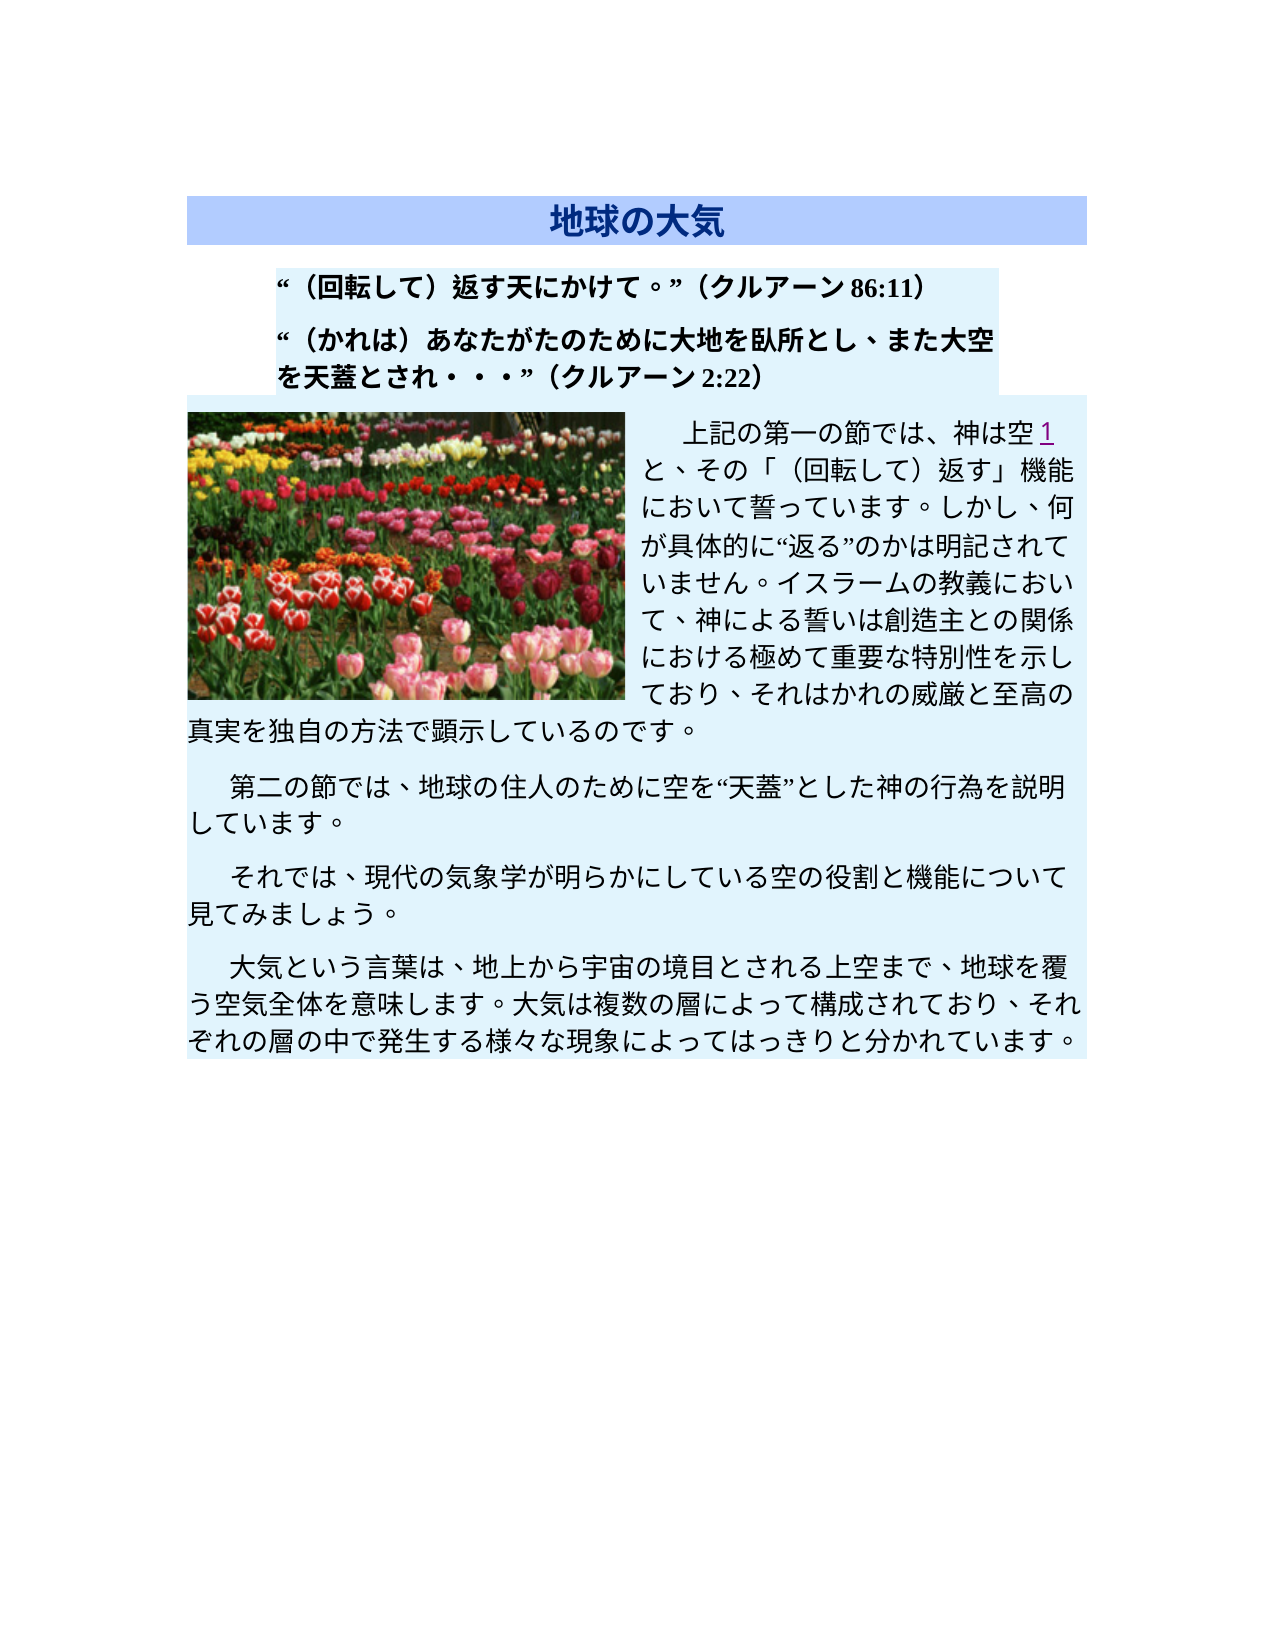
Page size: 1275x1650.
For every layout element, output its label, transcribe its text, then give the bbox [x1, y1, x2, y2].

text “（回転して）返す天にかけて。”（クルアーン86:11） [276, 268, 999, 305]
picture [187, 412, 625, 700]
subtitle 地球の大気 [187, 196, 1087, 245]
text それでは、現代の気象学が明らかにしている空の役割と機能について見てみましょう。 [187, 858, 1087, 932]
text 第二の節では、地球の住人のために空を“天蓋”とした神の行為を説明しています。 [187, 766, 1087, 842]
text 大気という言葉は、地上から宇宙の境目とされる上空まで、地球を覆う空気全体を意味します。大気は複数の層によって構成されており、それぞれの層の中で発生する様々な現象によってはっきりと分かれています。 [187, 949, 1087, 1059]
text “（かれは）あなたがたのために大地を臥所とし、また大空を天蓋とされ・・・”（クルアーン2:22） [276, 322, 999, 395]
